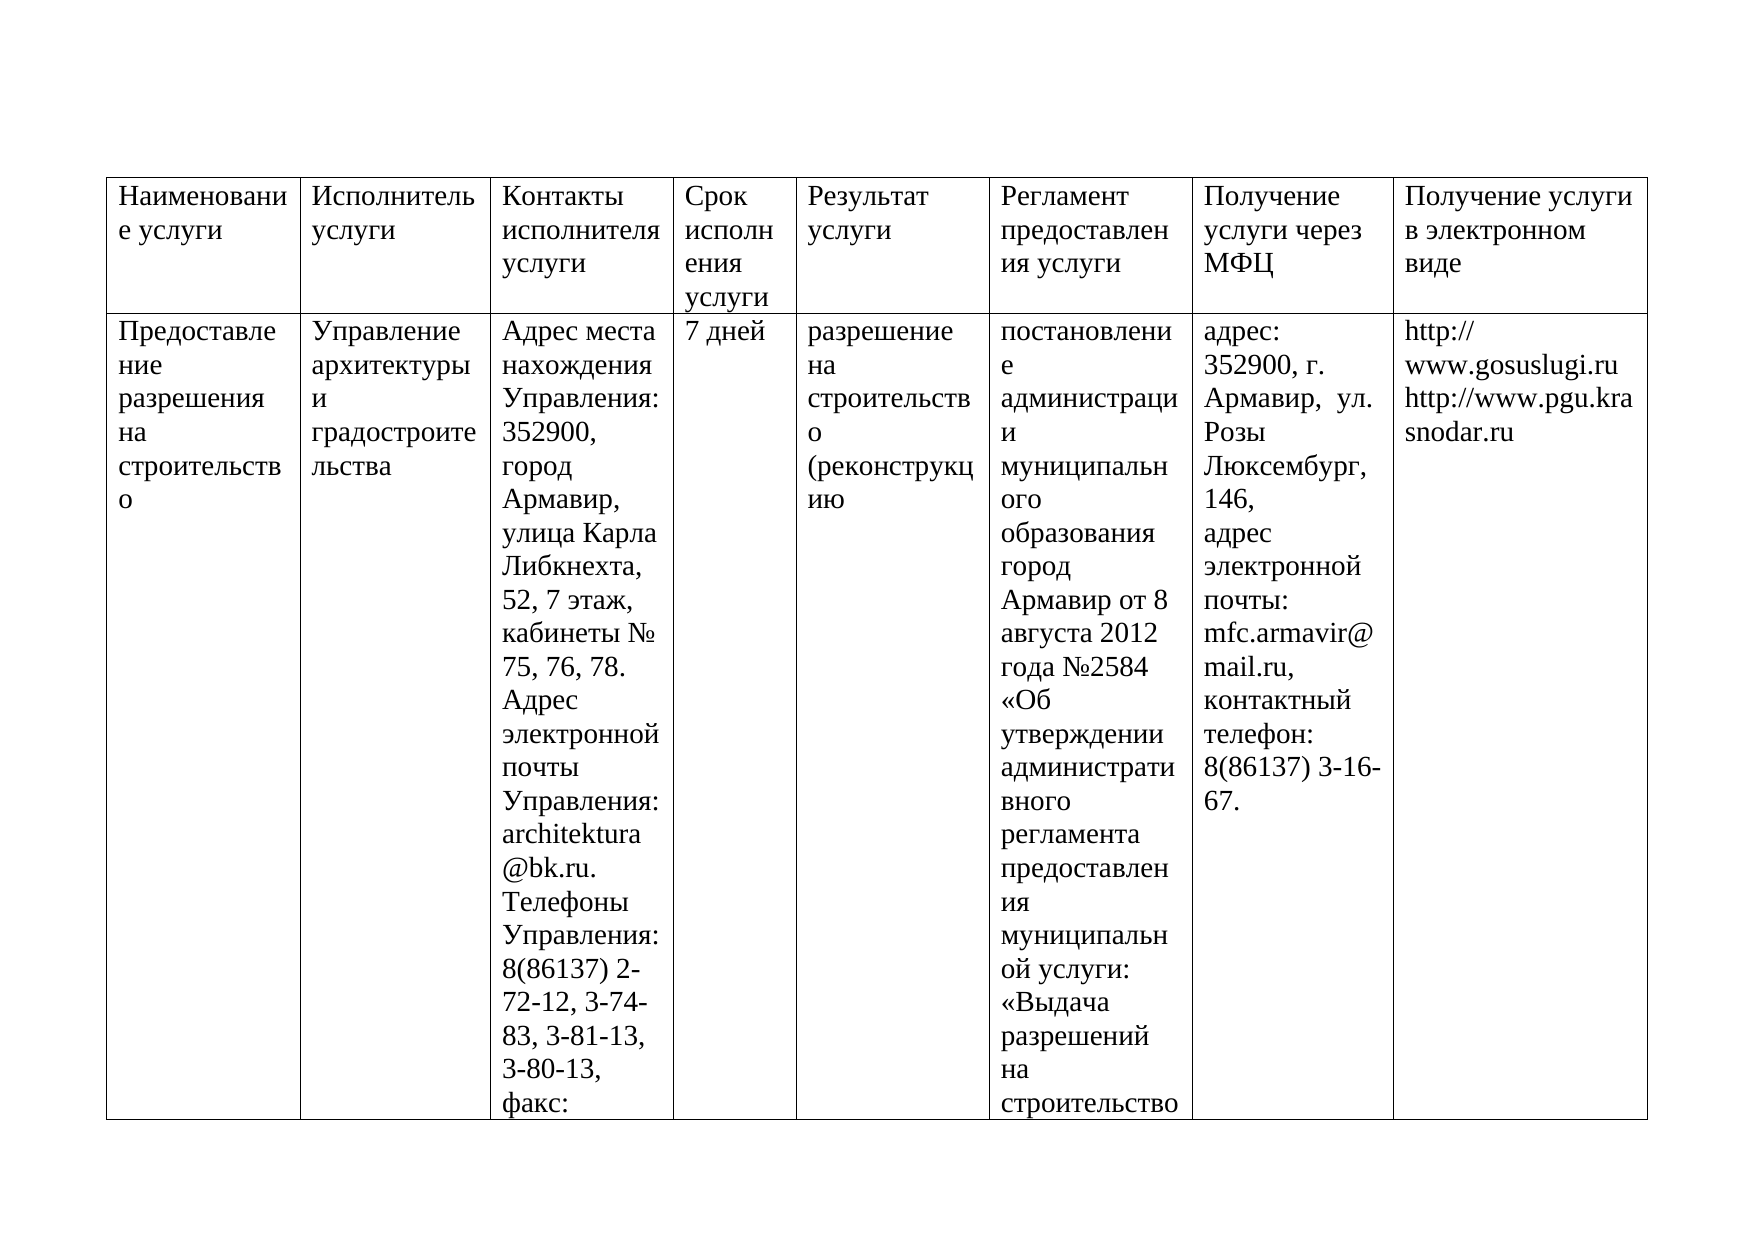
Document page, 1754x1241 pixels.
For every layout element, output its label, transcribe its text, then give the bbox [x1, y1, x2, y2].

table_header Наименование услуги [107, 178, 300, 312]
table_header Регламент предоставления услуги [990, 178, 1192, 312]
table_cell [1193, 314, 1393, 1118]
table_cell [301, 314, 490, 1118]
table_header Получение услуги через МФЦ [1193, 178, 1393, 312]
table_header Срок исполнения услуги [674, 178, 796, 312]
table_header Контакты исполнителя услуги [491, 178, 673, 312]
table_header Исполнитель услуги [301, 178, 490, 312]
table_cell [491, 314, 673, 1118]
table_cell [107, 314, 300, 1118]
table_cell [990, 314, 1192, 1118]
table_cell 7 дней [674, 314, 796, 1118]
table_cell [1394, 314, 1647, 1118]
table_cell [797, 314, 989, 1118]
table_header Результат услуги [797, 178, 989, 312]
table_header Получение услуги в электронном виде [1394, 178, 1647, 312]
